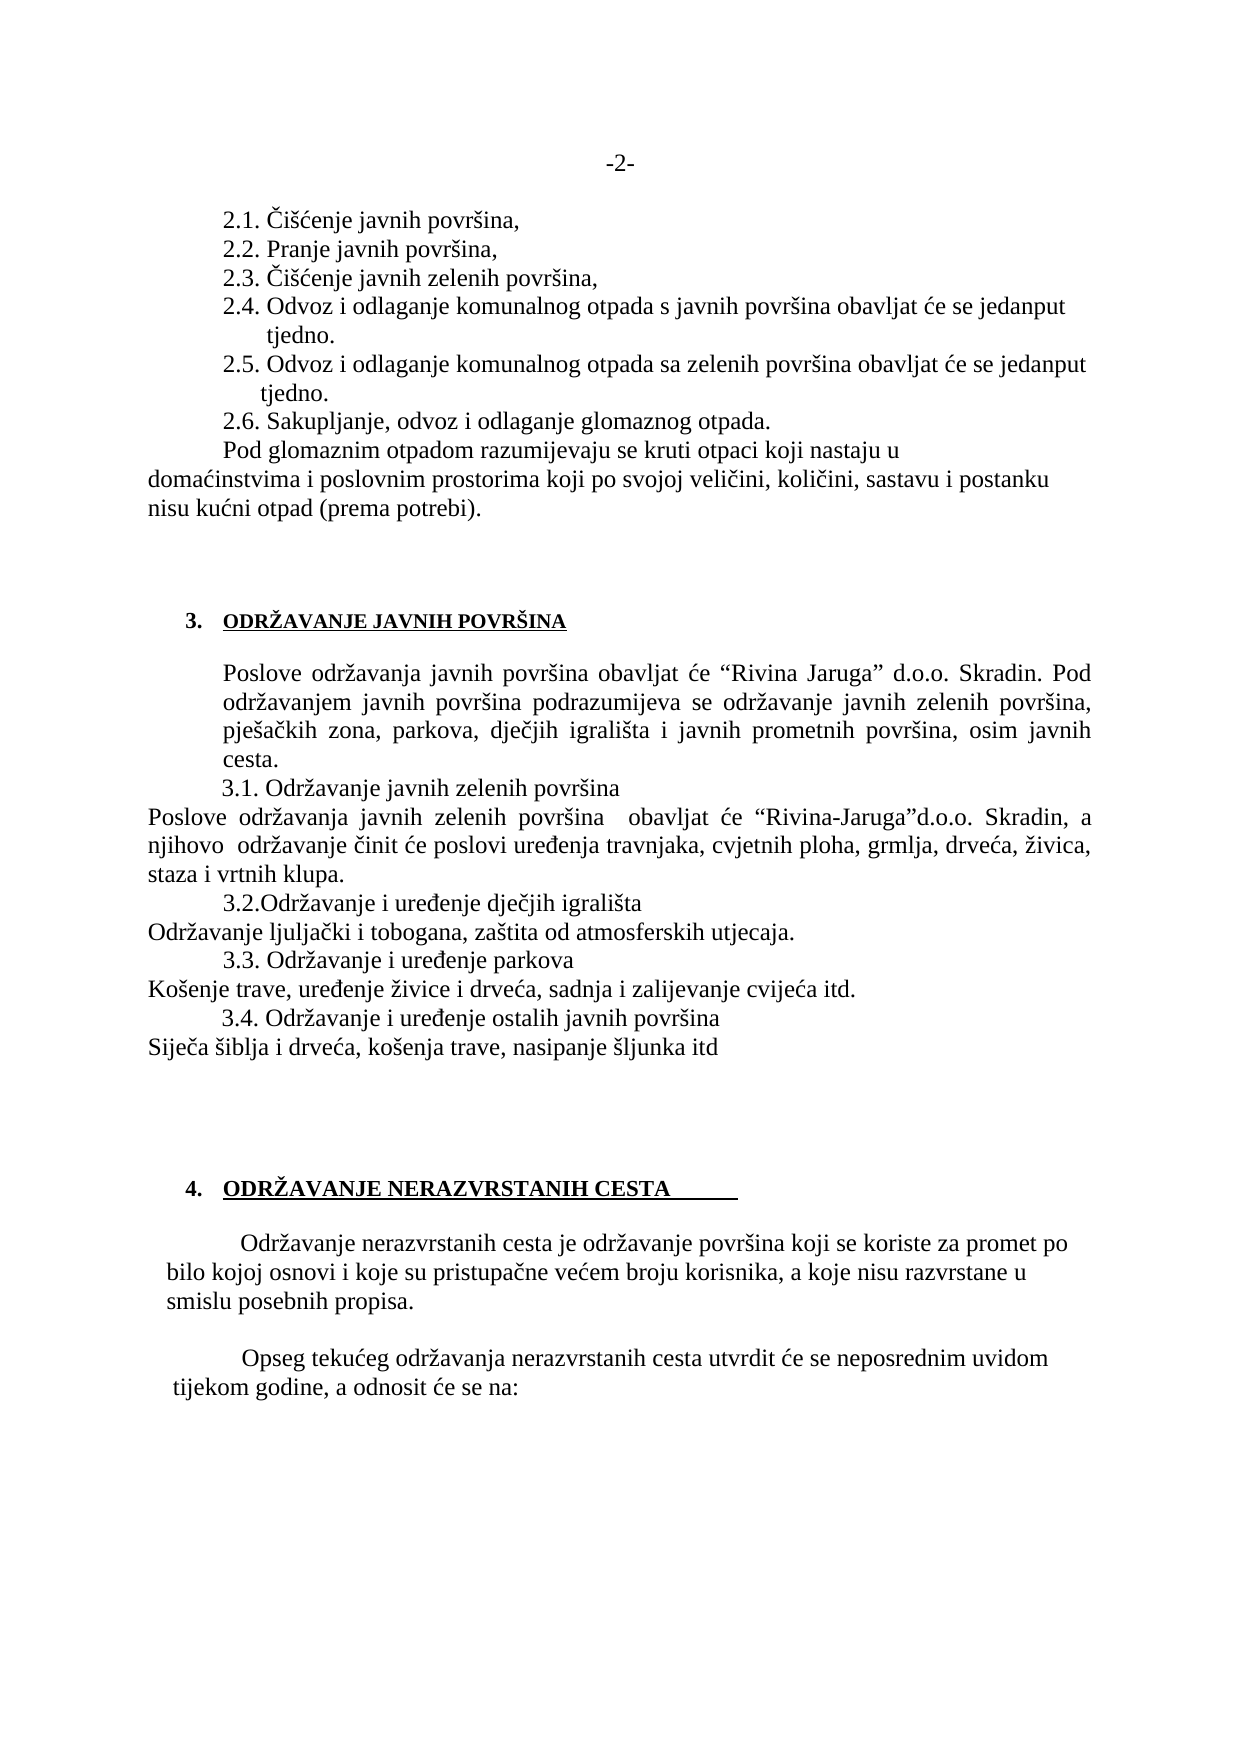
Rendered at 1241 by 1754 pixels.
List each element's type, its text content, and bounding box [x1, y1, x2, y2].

text smislu posebnih propisa. [148, 1286, 1093, 1314]
text Košenje trave, uređenje živice i drveća, sadnja i zalijevanje cvijeća itd. [148, 974, 1093, 1003]
text Održavanje nerazvrstanih cesta je održavanje površina koji se koriste za promet po [148, 1228, 1093, 1257]
text tjedno. [223, 378, 1093, 406]
text domaćinstvima i poslovnim prostorima koji po svojoj veličini, količini, sastavu i postanku nisu kućni otpad (prema potrebi). [148, 464, 1093, 521]
text 2.5. Odvoz i odlaganje komunalnog otpada sa zelenih površina obavljat će se jedanput [223, 349, 1093, 378]
text 2.1. Čišćenje javnih površina, [223, 205, 1093, 234]
text 2.2. Pranje javnih površina, [148, 234, 1093, 263]
text Pod glomaznim otpadom razumijevaju se kruti otpaci koji nastaju u [223, 435, 1093, 464]
text 3.1. Održavanje javnih zelenih površina [148, 773, 1093, 802]
text tjedno. [148, 320, 1093, 349]
text Opseg tekućeg održavanja nerazvrstanih cesta utvrdit će se neposrednim uvidom [148, 1343, 1093, 1372]
list ODRŽAVANJE NERAZVRSTANIH CESTA [185, 1176, 1093, 1202]
text -2- [148, 148, 1093, 176]
text Poslove održavanja javnih površina obavljat će “Rivina Jaruga” d.o.o. Skradin. Pod održavanjem javnih površina podrazumijeva se održavanje javnih zelenih površina, pješačkih zona, parkova, dječjih igrališta i javnih prometnih površina, osim javnih cesta. [223, 658, 1093, 773]
text bilo kojoj osnovi i koje su pristupačne većem broju korisnika, a koje nisu razvrstane u [148, 1257, 1093, 1286]
text Siječa šiblja i drveća, košenja trave, nasipanje šljunka itd [148, 1032, 1093, 1061]
text 2.6. Sakupljanje, odvoz i odlaganje glomaznog otpada. [223, 406, 1093, 435]
text 2.3. Čišćenje javnih zelenih površina, [148, 263, 1093, 291]
text 3.2.Održavanje i uređenje dječjih igrališta [185, 888, 1093, 917]
list ODRŽAVANJE JAVNIH POVRŠINA [185, 608, 1093, 634]
text 3.4. Održavanje i uređenje ostalih javnih površina [148, 1003, 1093, 1032]
text Održavanje ljuljački i tobogana, zaštita od atmosferskih utjecaja. [148, 917, 1093, 946]
text tijekom godine, a odnosit će se na: [148, 1372, 1093, 1401]
text 2.4. Odvoz i odlaganje komunalnog otpada s javnih površina obavljat će se jedanput [148, 291, 1093, 320]
text 3.3. Održavanje i uređenje parkova [185, 946, 1093, 974]
text Poslove održavanja javnih zelenih površina obavljat će “Rivina-Jaruga”d.o.o. Skradin, a njihovo održavanje činit će poslovi uređenja travnjaka, cvjetnih ploha, grmlja, drveća, živica, staza i vrtnih klupa. [148, 802, 1093, 888]
